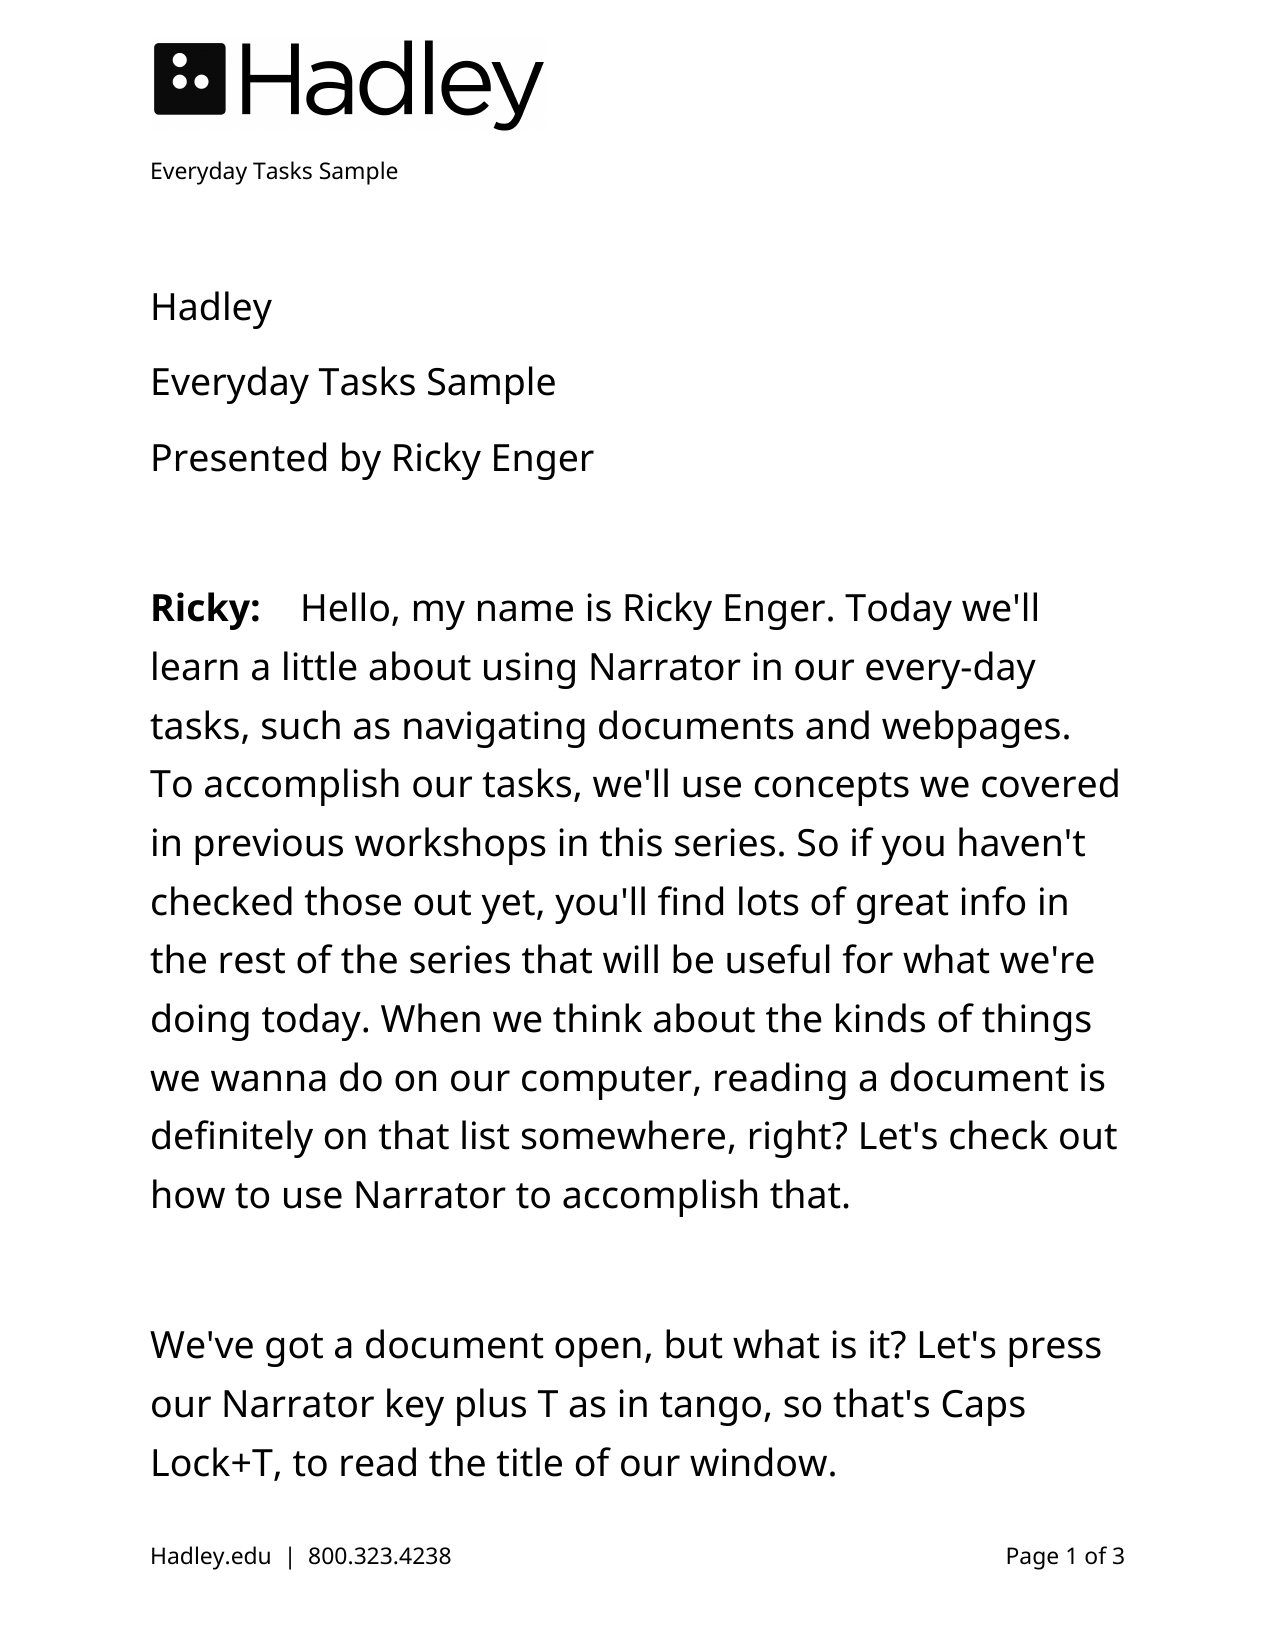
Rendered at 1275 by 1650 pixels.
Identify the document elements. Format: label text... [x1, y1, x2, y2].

text We've got a document open, but what is it? Let's press our Narrator key plus T as in tango, so that's Caps Lock+T, to read the title of our window. [150, 1319, 1125, 1487]
picture [150, 36, 548, 134]
text Presented by Ricky Enger [150, 431, 1125, 482]
text Everyday Tasks Sample [150, 356, 1125, 407]
text Hadley [150, 280, 1125, 331]
text Ricky: Hello, my name is Ricky Enger. Today we'll learn a little about using Narrator in our every-day tasks, such as navigating documents and webpages. To accomplish our tasks, we'll use concepts we covered in previous workshops in this series. So if you haven't checked those out yet, you'll find lots of great info in the rest of the series that will be useful for what we're doing today. When we think about the kinds of things we wanna do on our computer, reading a document is definitely on that list somewhere, right? Let's check out how to use Narrator to accomplish that. [150, 582, 1125, 1219]
